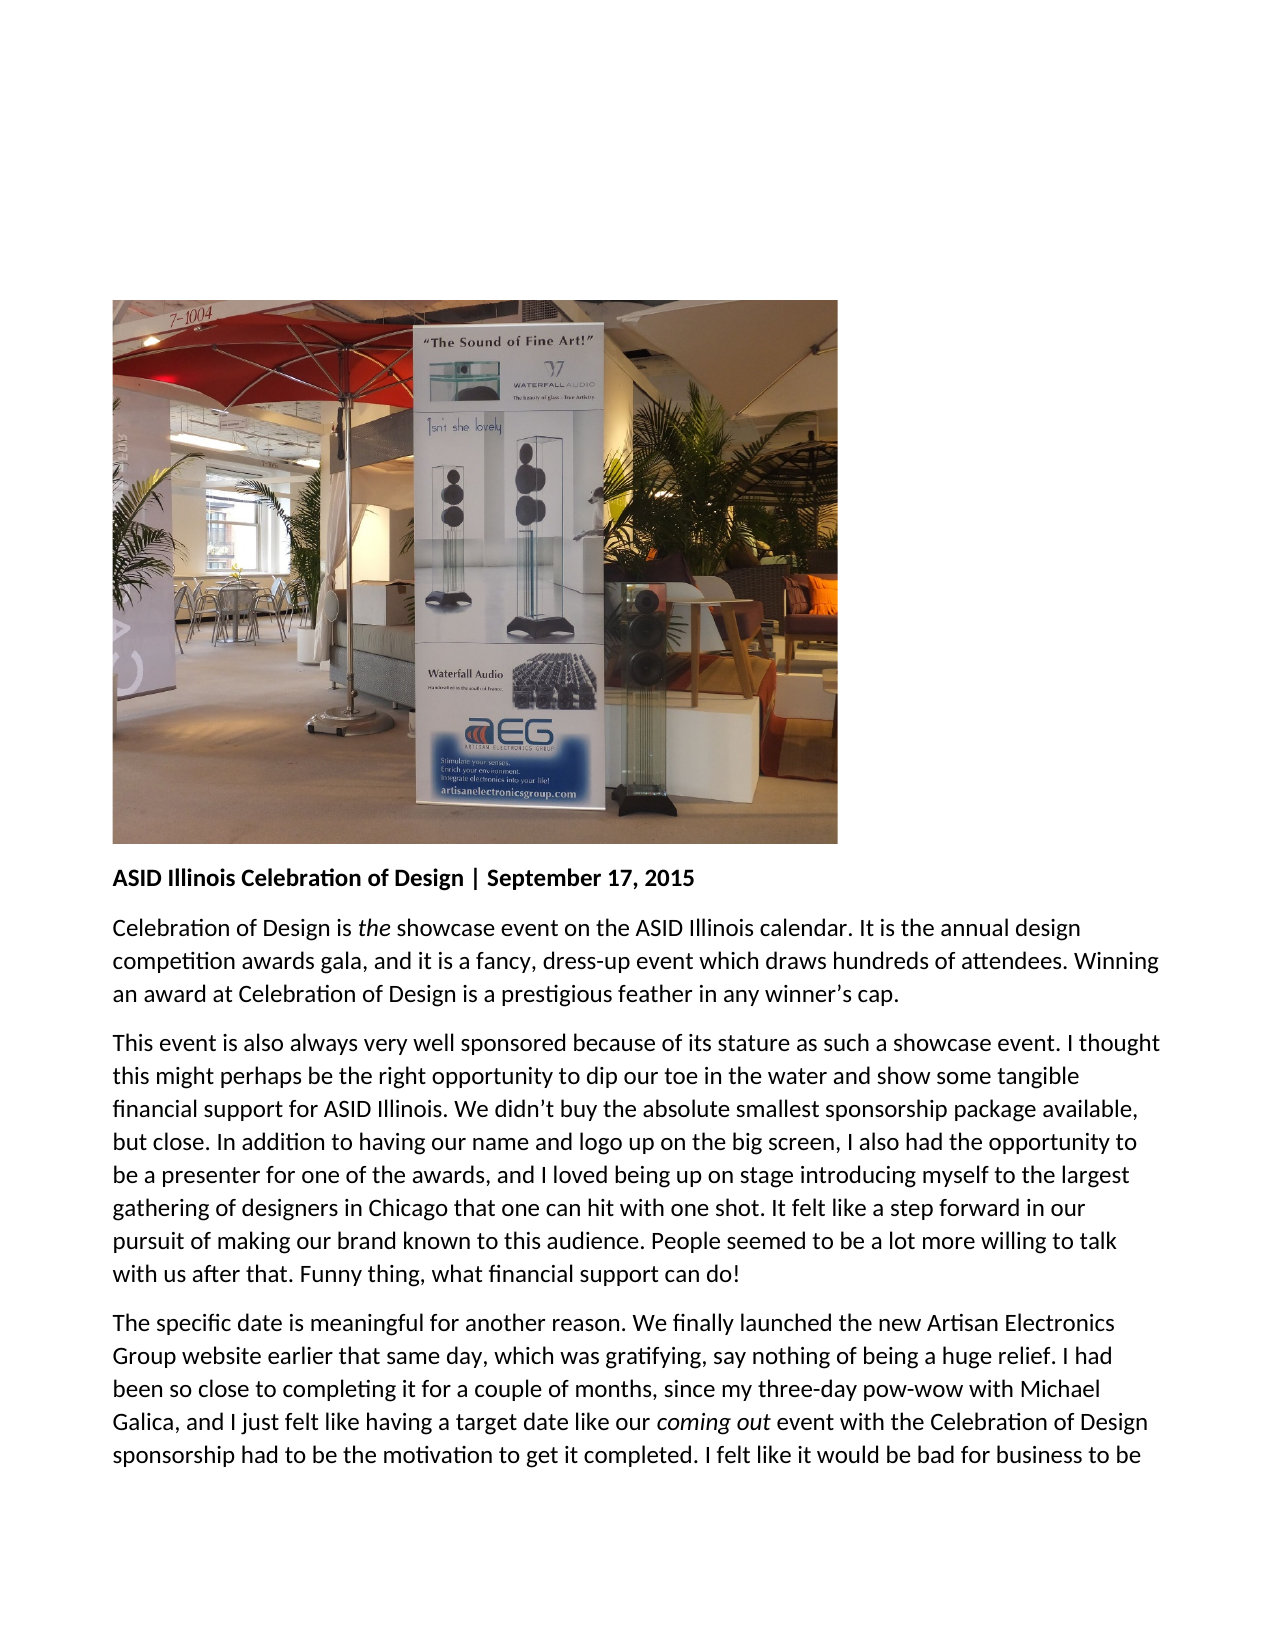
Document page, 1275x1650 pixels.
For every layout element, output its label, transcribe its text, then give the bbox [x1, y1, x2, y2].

text ASID Illinois Celebration of Design | September 17, 2015 [112, 863, 1162, 893]
text Celebration of Design is the showcase event on the ASID Illinois calendar. It is the annual design competition awards gala, and it is a fancy, dress-up event which draws hundreds of attendees. Winning an award at Celebration of Design is a prestigious feather in any winner’s cap. [112, 912, 1162, 1008]
picture [112, 300, 838, 844]
text This event is also always very well sponsored because of its stature as such a showcase event. I thought this might perhaps be the right opportunity to dip our toe in the water and show some tangible financial support for ASID Illinois. We didn’t buy the absolute smallest sponsorship package available, but close. In addition to having our name and logo up on the big screen, I also had the opportunity to be a presenter for one of the awards, and I loved being up on stage introducing myself to the largest gathering of designers in Chicago that one can hit with one shot. It felt like a step forward in our pursuit of making our brand known to this audience. People seemed to be a lot more willing to talk with us after that. Funny thing, what financial support can do! [112, 1028, 1162, 1288]
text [112, 1308, 1162, 1470]
